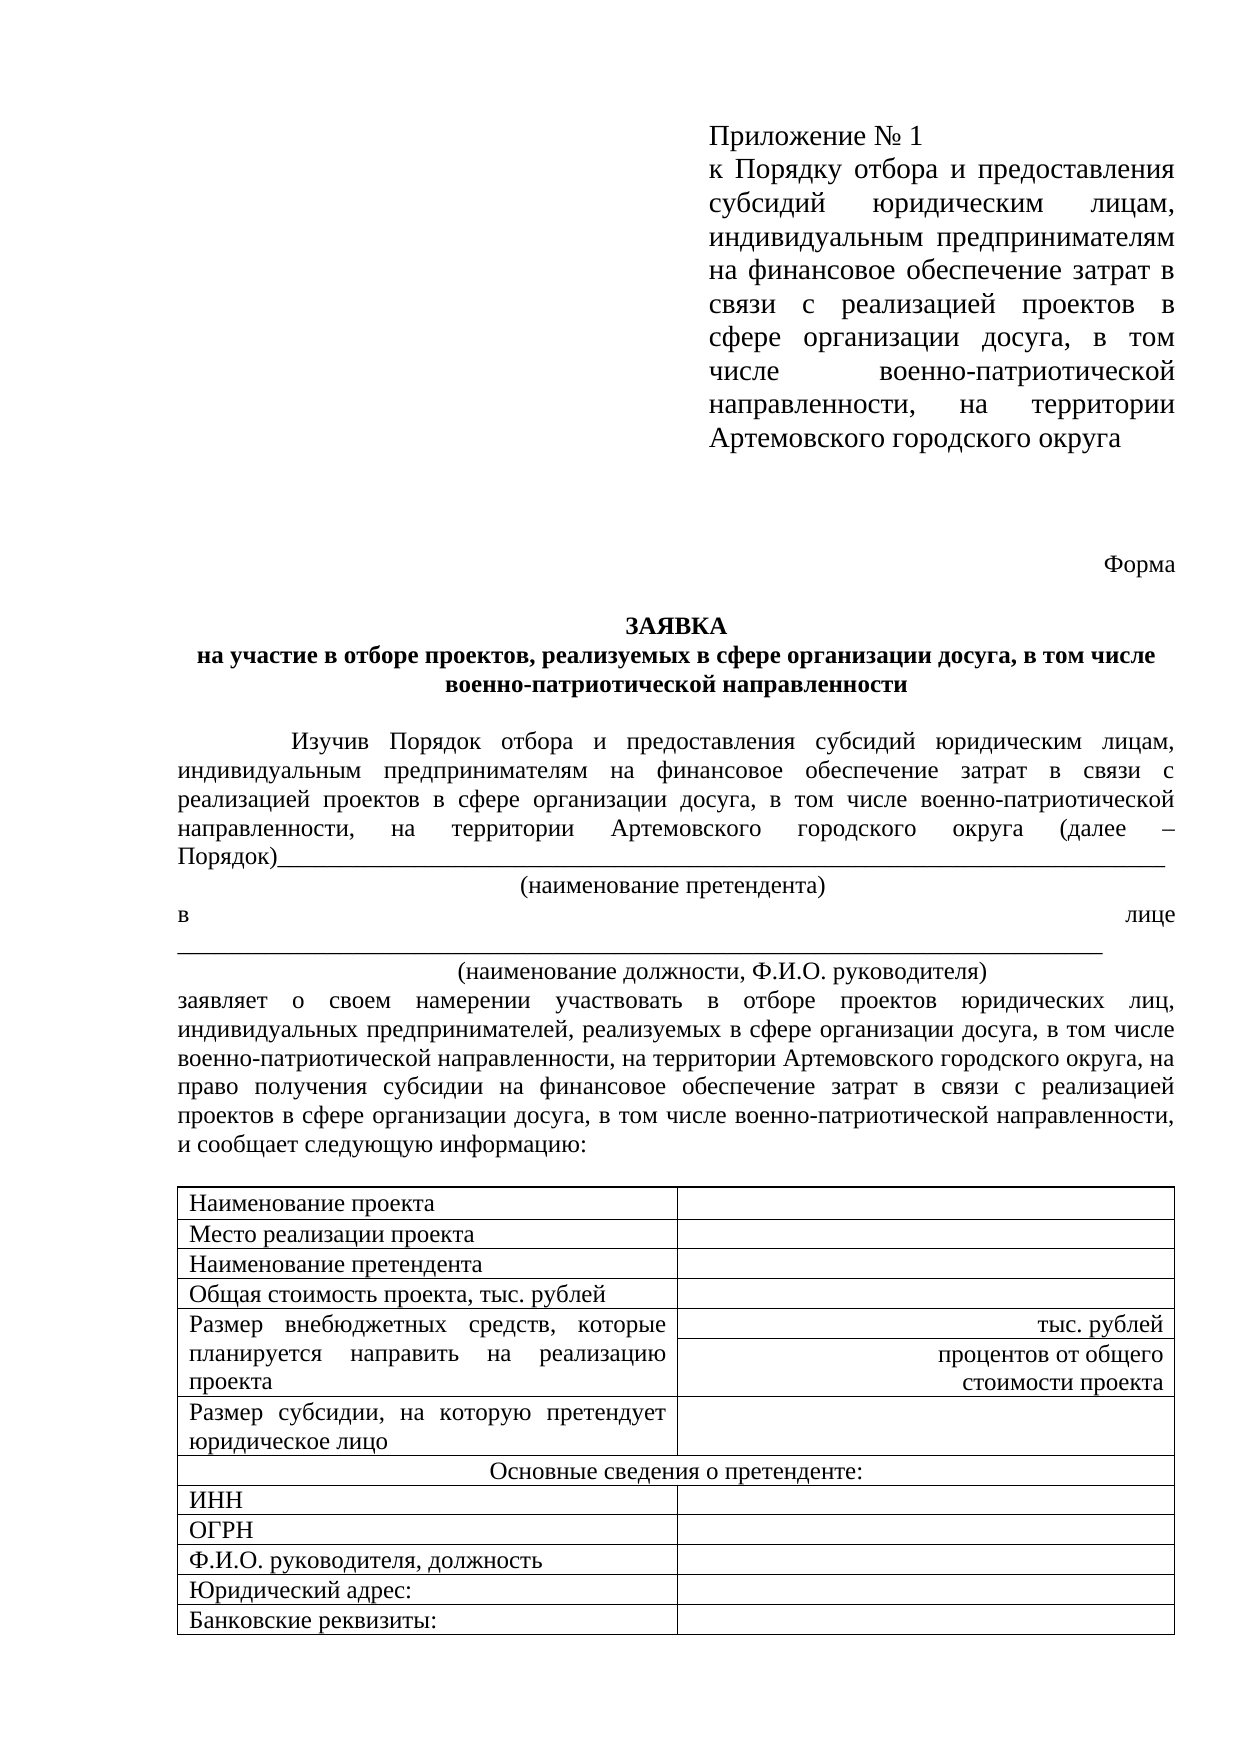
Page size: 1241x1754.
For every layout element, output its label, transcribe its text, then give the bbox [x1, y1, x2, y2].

table_cell Место реализации проекта [178, 1220, 677, 1248]
text ЗАЯВКА [177, 611, 1175, 640]
text Изучив Порядок отбора и предоставления субсидий юридическим лицам, индивидуальным предпринимателям на финансовое обеспечение затрат в связи с реализацией проектов в сфере организации досуга, в том числе военно-патриотической направленности, на территории Артемовского городского округа (далее – Порядок)_______________________________________________________________________ [177, 726, 1175, 870]
text заявляет о своем намерении участвовать в отборе проектов юридических лиц, индивидуальных предпринимателей, реализуемых в сфере организации досуга, в том числе военно-патриотической направленности, на территории Артемовского городского округа, на право получения субсидии на финансовое обеспечение затрат в связи с реализацией проектов в сфере организации досуга, в том числе военно-патриотической направленности, и сообщает следующую информацию: [177, 985, 1175, 1158]
table_cell Размер внебюджетных средств, которые планируется направить на реализацию проекта [178, 1309, 677, 1396]
table_cell [678, 1279, 1174, 1308]
table_header Наименование проекта [178, 1188, 677, 1218]
table_cell ОГРН [178, 1515, 677, 1544]
text (наименование должности, Ф.И.О. руководителя) [177, 956, 1175, 985]
table_cell тыс. рублей [678, 1309, 1174, 1338]
table_cell ИНН [178, 1486, 677, 1514]
table_cell Юридический адрес: [178, 1575, 677, 1604]
table_cell Ф.И.О. руководителя, должность [178, 1545, 677, 1574]
text к Порядку отбора и предоставления субсидий юридическим лицам, индивидуальным предпринимателям на финансовое обеспечение затрат в связи с реализацией проектов в сфере организации досуга, в том числе военно-патриотической направленности, на территории Артемовского городского округа [709, 152, 1175, 453]
table_cell Основные сведения о претенденте: [178, 1456, 1174, 1484]
table_cell [678, 1249, 1174, 1278]
table_cell [678, 1575, 1174, 1604]
table_cell [678, 1220, 1174, 1248]
table_cell Наименование претендента [178, 1249, 677, 1278]
text в лице __________________________________________________________________________ [177, 899, 1175, 956]
table_cell [678, 1545, 1174, 1574]
text (наименование претендента) [177, 870, 1175, 899]
text Форма [177, 549, 1175, 578]
text на участие в отборе проектов, реализуемых в сфере организации досуга, в том числе военно-патриотической направленности [177, 640, 1175, 698]
table_cell [678, 1515, 1174, 1544]
table_cell Общая стоимость проекта, тыс. рублей [178, 1279, 677, 1308]
table_cell [678, 1397, 1174, 1455]
text Приложение № 1 [709, 118, 1175, 152]
table_cell Размер субсидии, на которую претендует юридическое лицо [178, 1397, 677, 1455]
table_cell [678, 1605, 1174, 1633]
table_header [678, 1188, 1174, 1218]
table_cell Банковские реквизиты: [178, 1605, 677, 1633]
table_cell [678, 1486, 1174, 1514]
table_cell процентов от общего стоимости проекта [678, 1339, 1174, 1396]
